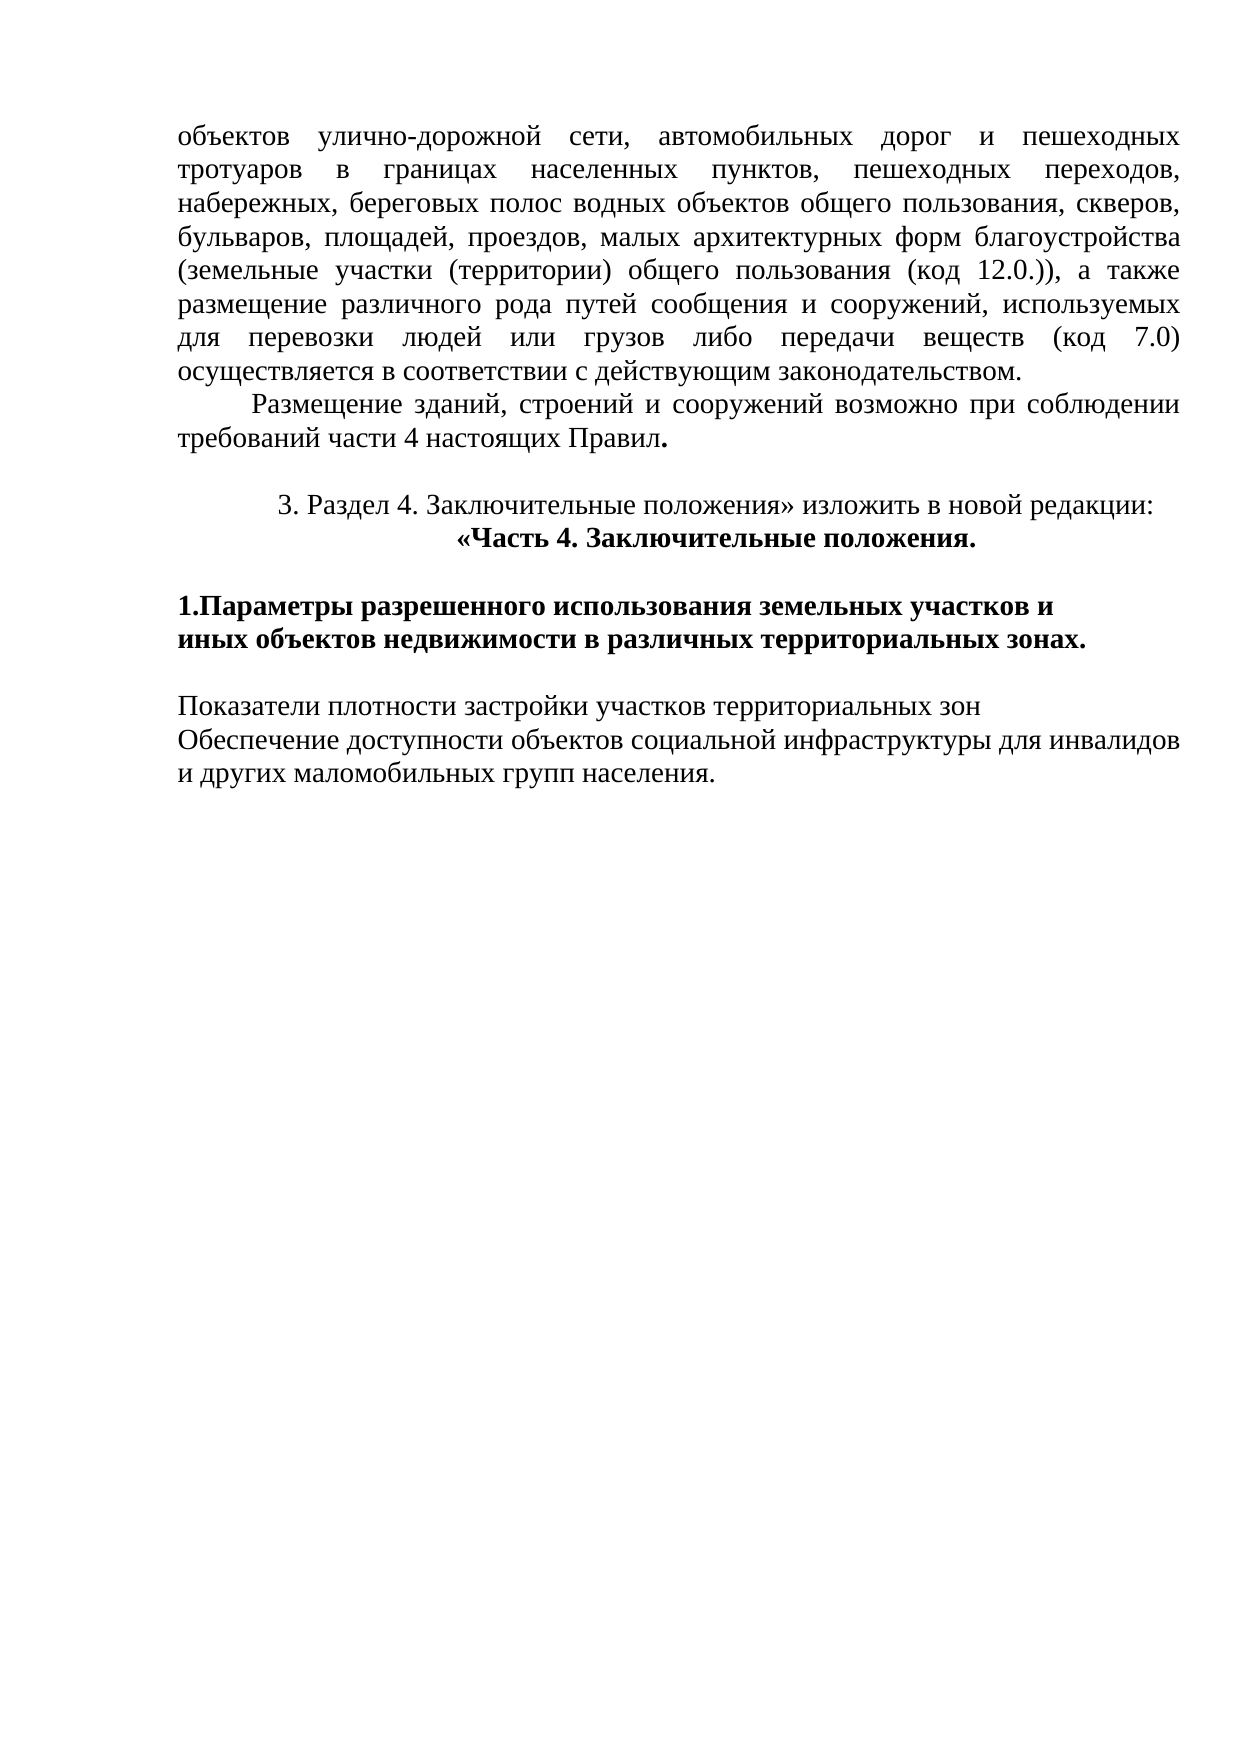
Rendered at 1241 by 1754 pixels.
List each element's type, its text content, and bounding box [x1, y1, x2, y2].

text иных объектов недвижимости в различных территориальных зонах. [177, 621, 1181, 655]
text Обеспечение доступности объектов социальной инфраструктуры для инвалидов и других маломобильных групп населения. [177, 722, 1181, 789]
text Показатели плотности застройки участков территориальных зон [177, 688, 1181, 722]
text 1.Параметры разрешенного использования земельных участков и [177, 588, 1181, 621]
text 3. Раздел 4. Заключительные положения» изложить в новой редакции: [177, 487, 1181, 521]
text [177, 118, 1181, 386]
text «Часть 4. Заключительные положения. [177, 521, 1181, 554]
text Размещение зданий, строений и сооружений возможно при соблюдении требований части 4 настоящих Правил. [177, 386, 1181, 453]
